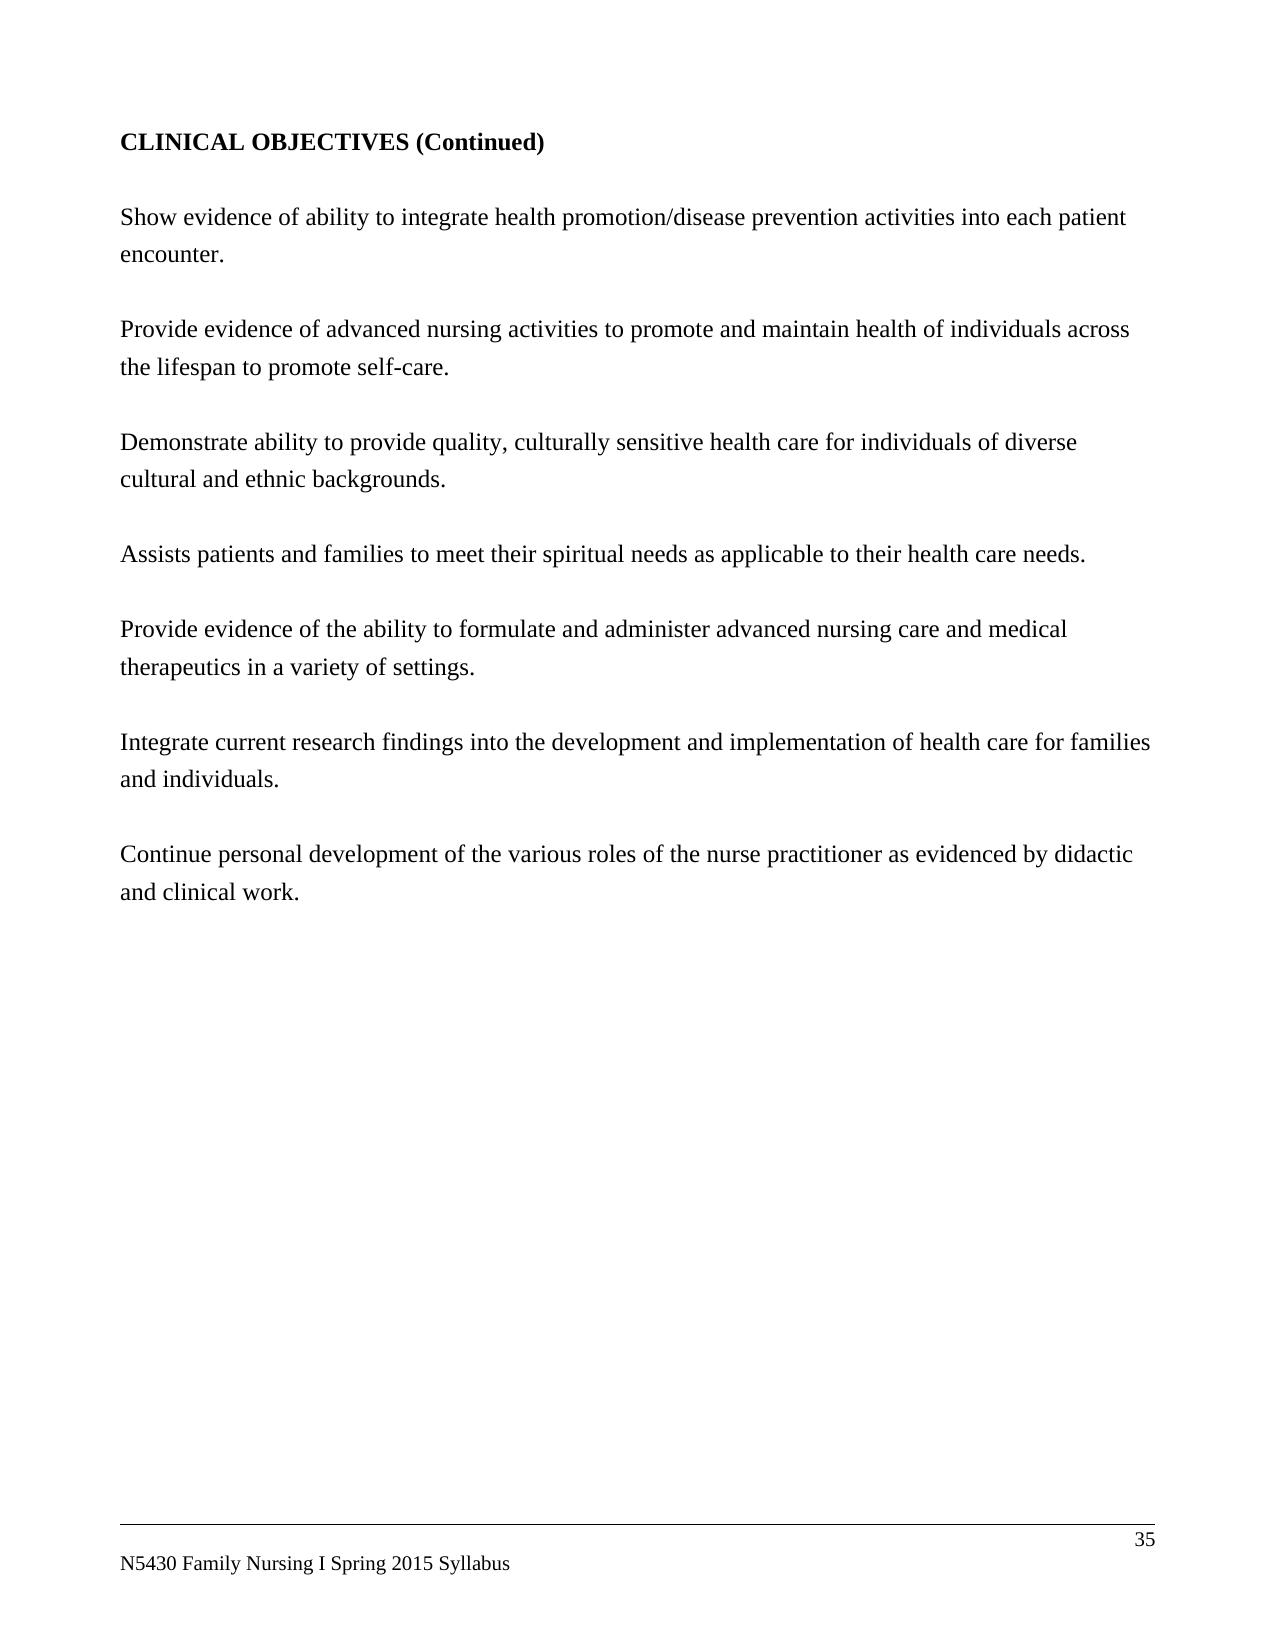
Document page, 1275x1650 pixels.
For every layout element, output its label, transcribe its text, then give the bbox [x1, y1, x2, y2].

text Continue personal development of the various roles of the nurse practitioner as evidenced by didactic and clinical work. [120, 832, 1155, 907]
text Integrate current research findings into the development and implementation of health care for families and individuals. [120, 720, 1155, 795]
text Provide evidence of advanced nursing activities to promote and maintain health of individuals across the lifespan to promote self-care. [120, 307, 1155, 382]
text Show evidence of ability to integrate health promotion/disease prevention activities into each patient encounter. [120, 195, 1155, 270]
text Assists patients and families to meet their spiritual needs as applicable to their health care needs. [120, 532, 1155, 570]
text Provide evidence of the ability to formulate and administer advanced nursing care and medical therapeutics in a variety of settings. [120, 607, 1155, 682]
text Demonstrate ability to provide quality, culturally sensitive health care for individuals of diverse cultural and ethnic backgrounds. [120, 420, 1155, 495]
text CLINICAL OBJECTIVES (Continued) [120, 120, 1155, 157]
